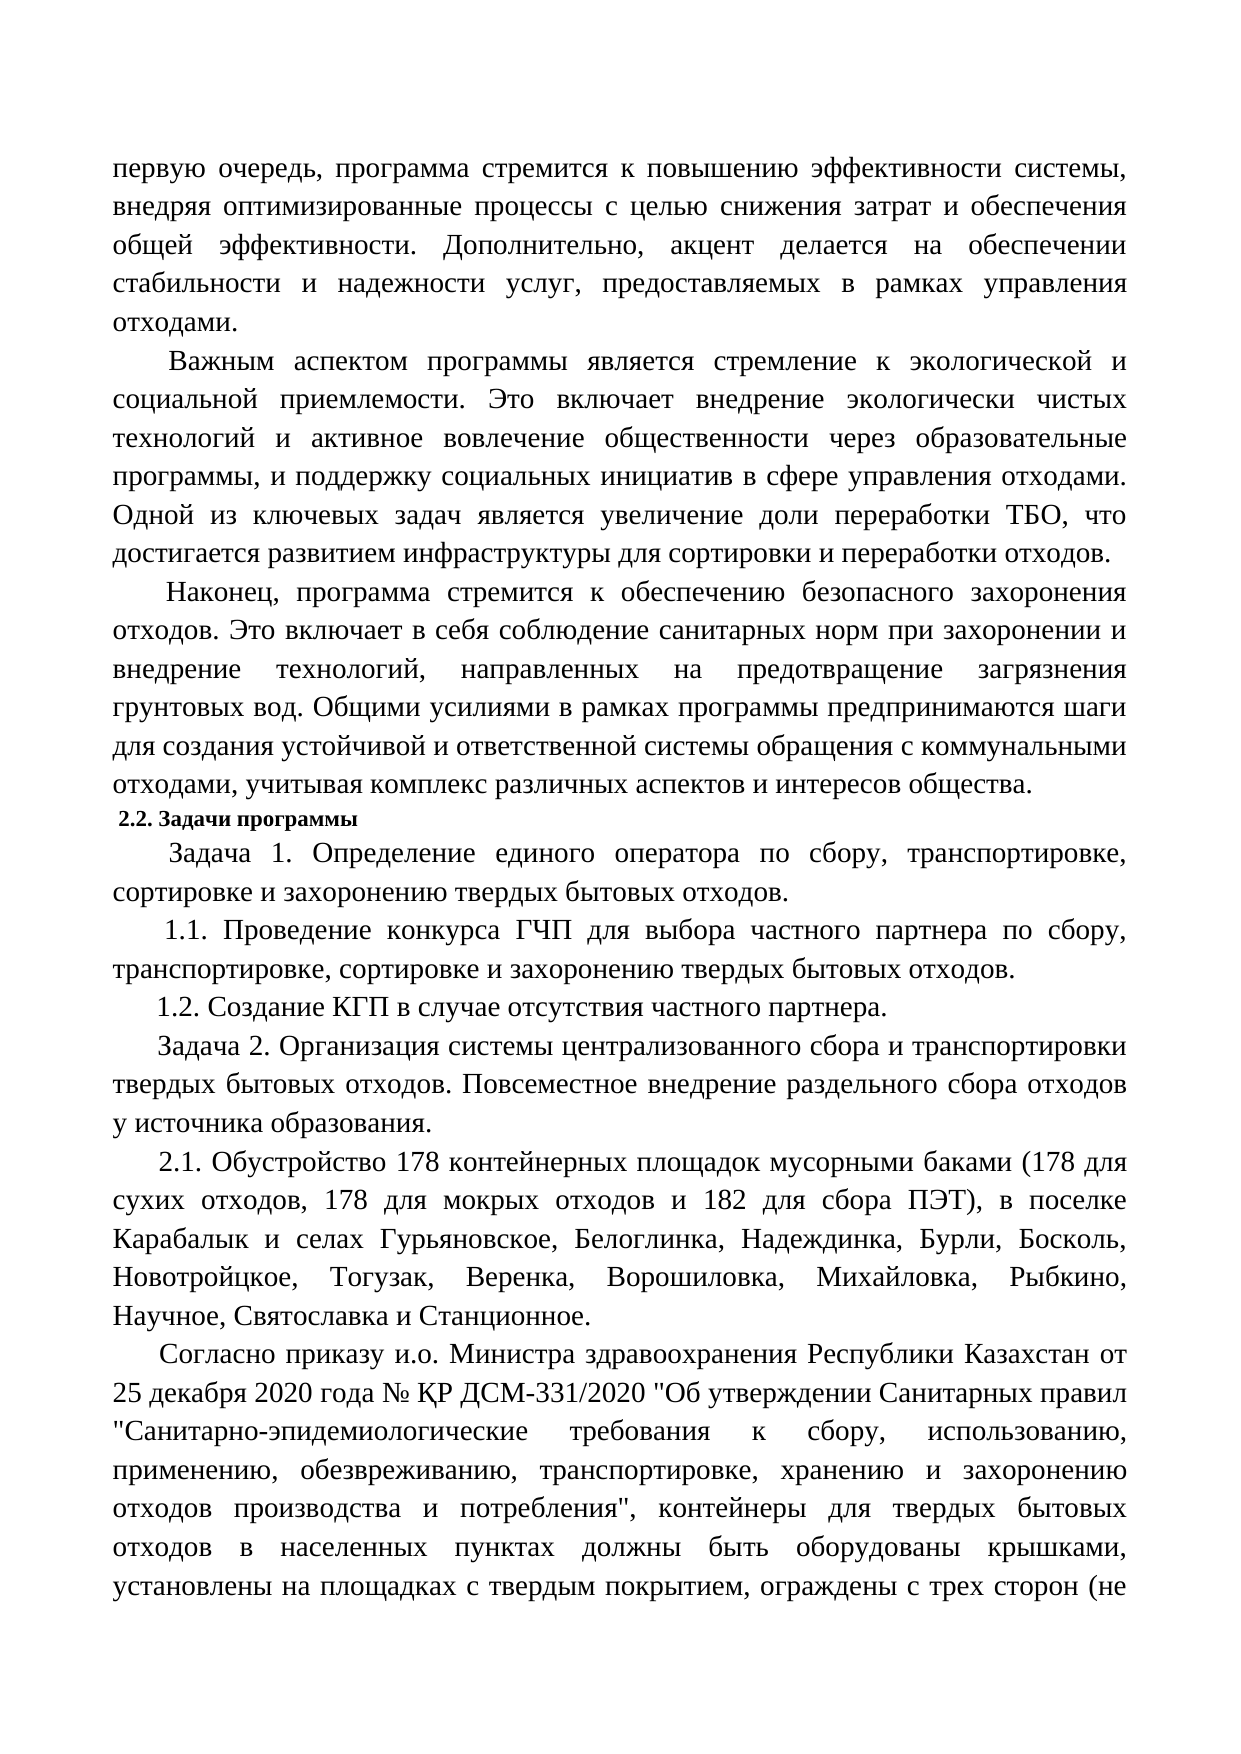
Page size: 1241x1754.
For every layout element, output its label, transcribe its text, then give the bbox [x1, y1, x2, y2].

text 1.1. Проведение конкурса ГЧП для выбора частного партнера по сбору, транспортировке, сортировке и захоронению твердых бытовых отходов. [112, 912, 1128, 984]
text 2.2. Задачи программы [112, 805, 1128, 832]
text Важным аспектом программы является стремление к экологической и социальной приемлемости. Это включает внедрение экологически чистых технологий и активное вовлечение общественности через образовательные программы, и поддержку социальных инициатив в сфере управления отходами. Одной из ключевых задач является увеличение доли переработки ТБО, что достигается развитием инфраструктуры для сортировки и переработки отходов. [112, 343, 1128, 569]
text 2.1. Обустройство 178 контейнерных площадок мусорными баками (178 для сухих отходов, 178 для мокрых отходов и 182 для сбора ПЭТ), в поселке Карабалык и селах Гурьяновское, Белоглинка, Надеждинка, Бурли, Босколь, Новотройцкое, Тогузак, Веренка, Ворошиловка, Михайловка, Рыбкино, Научное, Святославка и Станционное. [112, 1144, 1128, 1331]
text 1.2. Создание КГП в случае отсутствия частного партнера. [112, 989, 1128, 1023]
text Задача 1. Определение единого оператора по сбору, транспортировке, сортировке и захоронению твердых бытовых отходов. [112, 835, 1128, 907]
text Задача 2. Организация системы централизованного сбора и транспортировки твердых бытовых отходов. Повсеместное внедрение раздельного сбора отходов у источника образования. [112, 1028, 1128, 1139]
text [112, 150, 1128, 338]
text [112, 1336, 1128, 1601]
text Наконец, программа стремится к обеспечению безопасного захоронения отходов. Это включает в себя соблюдение санитарных норм при захоронении и внедрение технологий, направленных на предотвращение загрязнения грунтовых вод. Общими усилиями в рамках программы предпринимаются шаги для создания устойчивой и ответственной системы обращения с коммунальными отходами, учитывая комплекс различных аспектов и интересов общества. [112, 574, 1128, 800]
